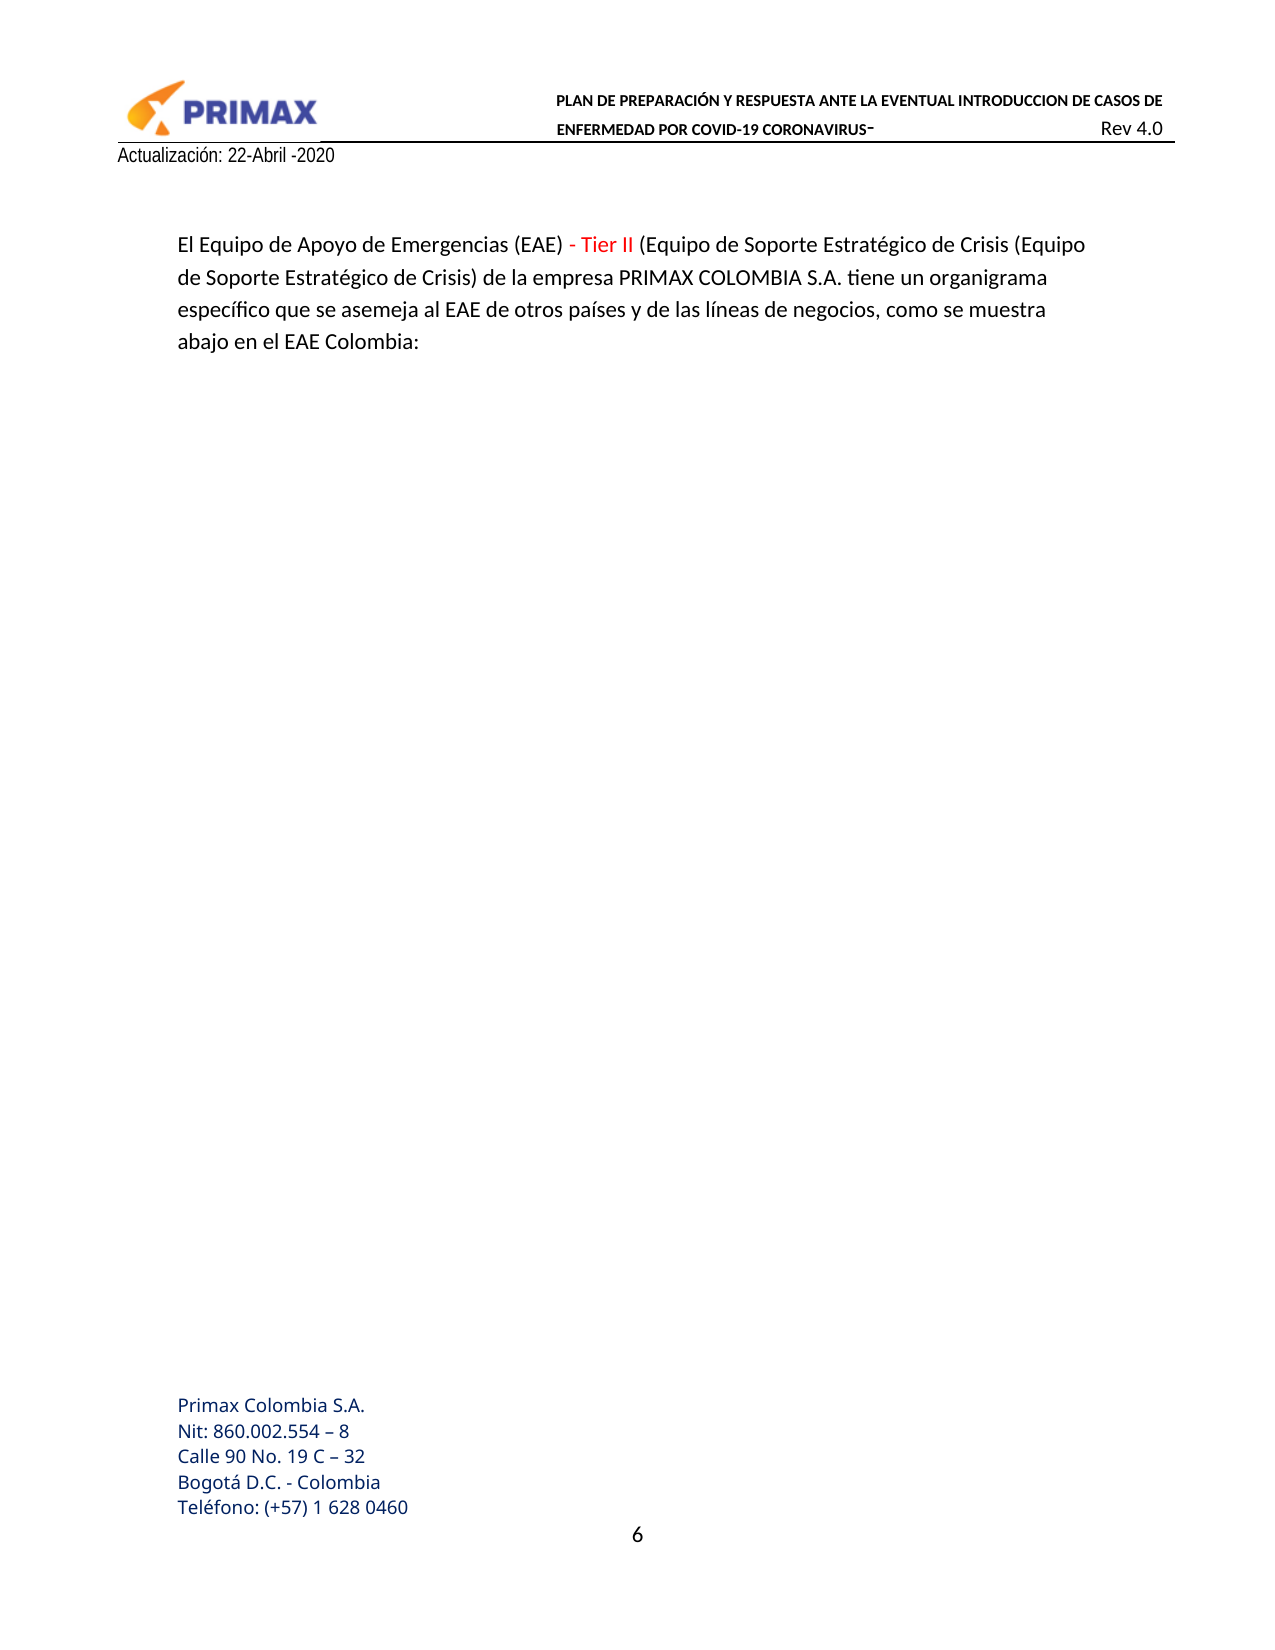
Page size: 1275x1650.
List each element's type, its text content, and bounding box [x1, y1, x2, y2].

picture [118, 73, 321, 142]
text El Equipo de Apoyo de Emergencias (EAE) - Tier II (Equipo de Soporte Estratégico de Crisis (Equipo de Soporte Estratégico de Crisis) de la empresa PRIMAX COLOMBIA S.A. tiene un organigrama específico que se asemeja al EAE de otros países y de las líneas de negocios, como se muestra abajo en el EAE Colombia: [177, 230, 1098, 355]
